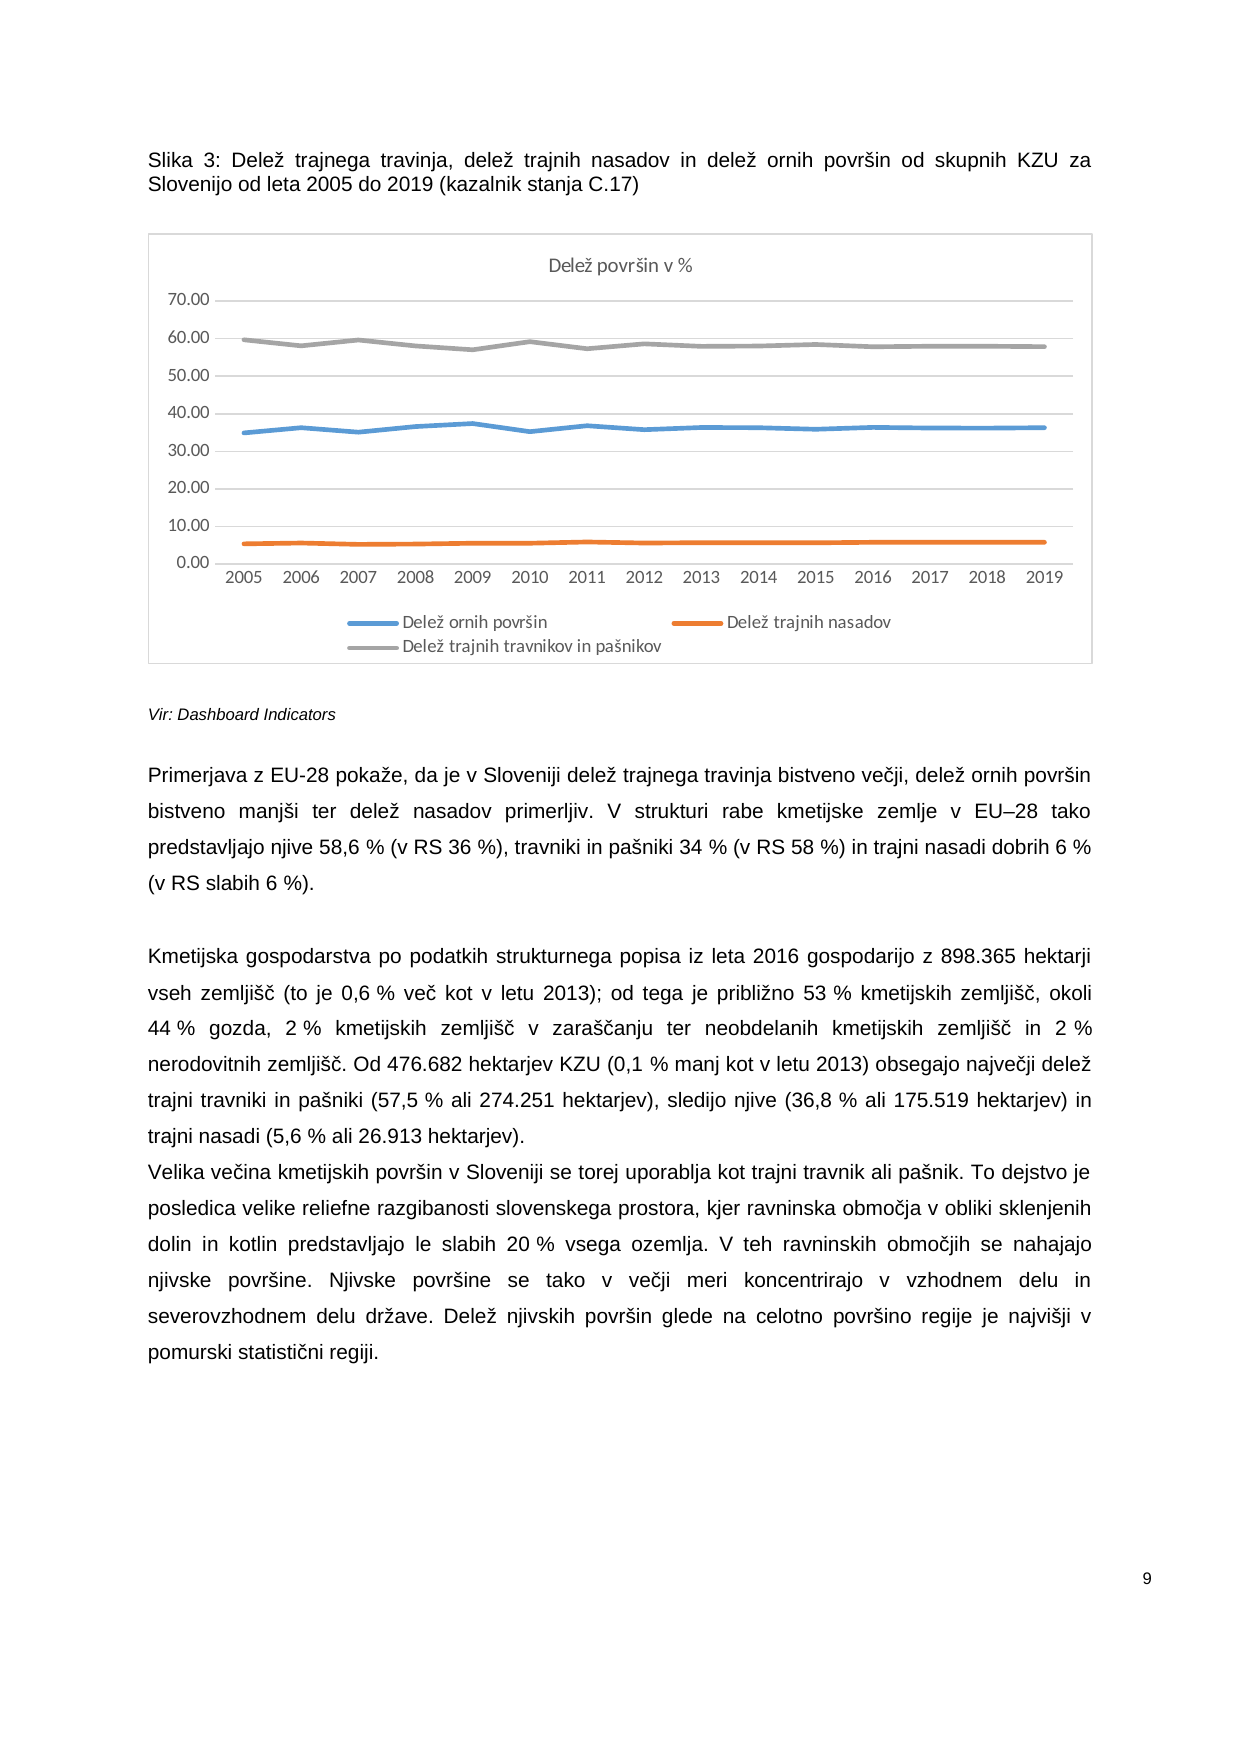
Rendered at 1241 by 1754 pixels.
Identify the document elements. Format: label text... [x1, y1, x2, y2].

text Primerjava z EU-28 pokaže, da je v Sloveniji delež trajnega travinja bistveno večji, delež ornih površin bistveno manjši ter delež nasadov primerljiv. V strukturi rabe kmetijske zemlje v EU–28 tako predstavljajo njive 58,6 % (v RS 36 %), travniki in pašniki 34 % (v RS 58 %) in trajni nasadi dobrih 6 % (v RS slabih 6 %). [148, 763, 1092, 895]
text Velika večina kmetijskih površin v Sloveniji se torej uporablja kot trajni travnik ali pašnik. To dejstvo je posledica velike reliefne razgibanosti slovenskega prostora, kjer ravninska območja v obliki sklenjenih dolin in kotlin predstavljajo le slabih 20 % vsega ozemlja. V teh ravninskih območjih se nahajajo njivske površine. Njivske površine se tako v večji meri koncentrirajo v vzhodnem delu in severovzhodnem delu države. Delež njivskih površin glede na celotno površino regije je najvišji v pomurski statistični regiji. [148, 1160, 1092, 1364]
text Slika 3: Delež trajnega travinja, delež trajnih nasadov in delež ornih površin od skupnih KZU za Slovenijo od leta 2005 do 2019 (kazalnik stanja C.17) [148, 148, 1092, 196]
text Kmetijska gospodarstva po podatkih strukturnega popisa iz leta 2016 gospodarijo z 898.365 hektarji vseh zemljišč (to je 0,6 % več kot v letu 2013); od tega je približno 53 % kmetijskih zemljišč, okoli 44 % gozda, 2 % kmetijskih zemljišč v zaraščanju ter neobdelanih kmetijskih zemljišč in 2 % nerodovitnih zemljišč. Od 476.682 hektarjev KZU (0,1 % manj kot v letu 2013) obsegajo največji delež trajni travniki in pašniki (57,5 % ali 274.251 hektarjev), sledijo njive (36,8 % ali 175.519 hektarjev) in trajni nasadi (5,6 % ali 26.913 hektarjev). [148, 944, 1092, 1148]
text Vir: Dashboard Indicators [148, 704, 1092, 724]
